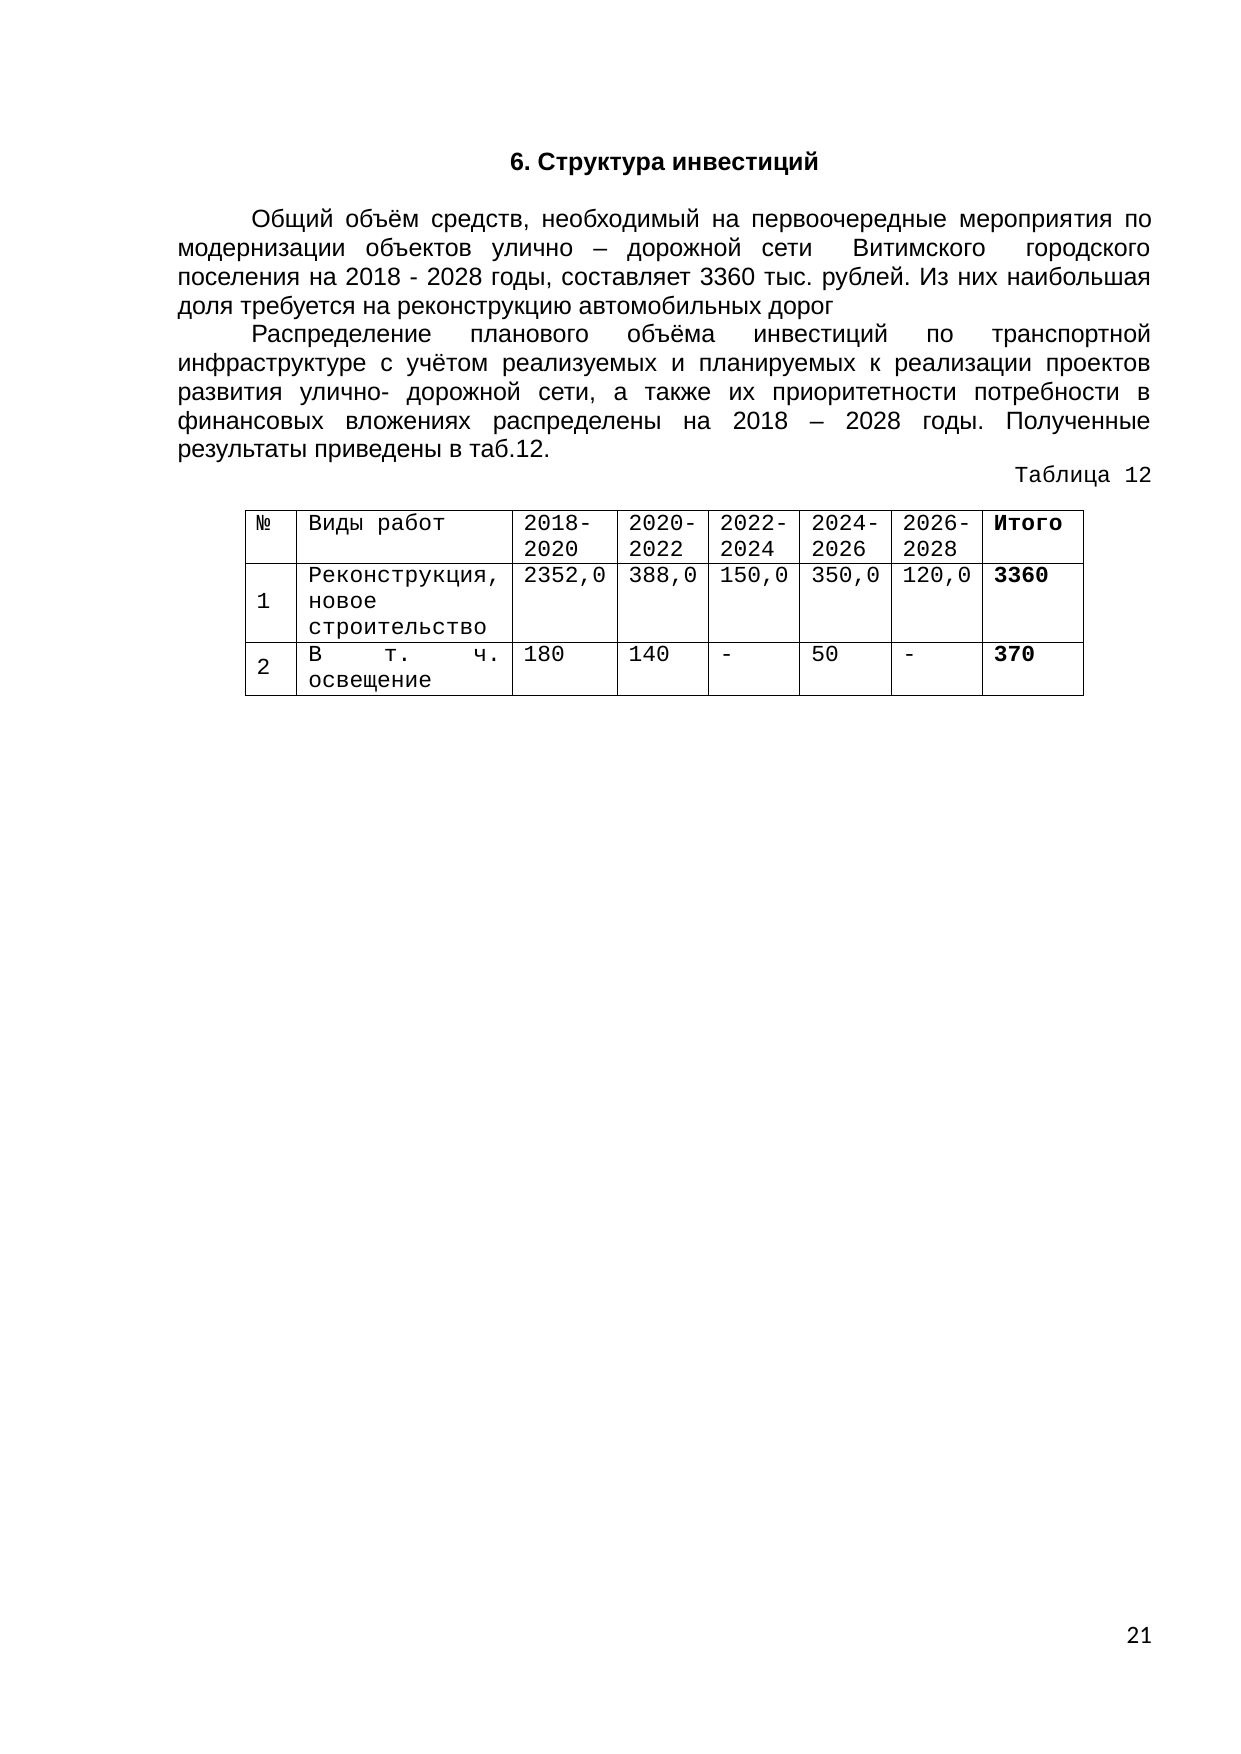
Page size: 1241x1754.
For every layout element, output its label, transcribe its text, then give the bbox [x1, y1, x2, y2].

text Общий объём средств, необходимый на первоочередные мероприятия по модернизации объектов улично – дорожной сети Витимского городского поселения на 2018 - 2028 годы, составляет 3360 тыс. рублей. Из них наибольшая доля требуется на реконструкцию автомобильных дорог [177, 204, 1152, 319]
table_header 2026-2028 [892, 511, 982, 563]
table_header № [246, 511, 296, 563]
table_cell 388,0 [618, 564, 708, 642]
table_header 2020-2022 [618, 511, 708, 563]
text Распределение планового объёма инвестиций по транспортной инфраструктуре с учётом реализуемых и планируемых к реализации проектов развития улично- дорожной сети, а также их приоритетности потребности в финансовых вложениях распределены на 2018 – 2028 годы. Полученные результаты приведены в таб.12. [177, 319, 1152, 463]
table_header 2024-2026 [800, 511, 891, 563]
table_cell 180 [513, 643, 617, 694]
table_cell 150,0 [709, 564, 799, 642]
table_cell В т. ч. освещение [297, 643, 512, 694]
subtitle 6. Структура инвестиций [177, 147, 1152, 176]
table_header Итого [983, 511, 1083, 563]
table_cell 2352,0 [513, 564, 617, 642]
table_cell 350,0 [800, 564, 891, 642]
table_cell 140 [618, 643, 708, 694]
table_cell 3360 [983, 564, 1083, 642]
table_cell 370 [983, 643, 1083, 694]
table_header 2022-2024 [709, 511, 799, 563]
table_cell - [709, 643, 799, 694]
table_cell - [892, 643, 982, 694]
text Таблица 12 [177, 463, 1152, 489]
table_cell Реконструкция, новое строительство [297, 564, 512, 642]
table_header Виды работ [297, 511, 512, 563]
table_cell 50 [800, 643, 891, 694]
table_header 2018-2020 [513, 511, 617, 563]
table_cell 120,0 [892, 564, 982, 642]
table_cell 2 [246, 643, 296, 694]
table_cell 1 [246, 564, 296, 642]
